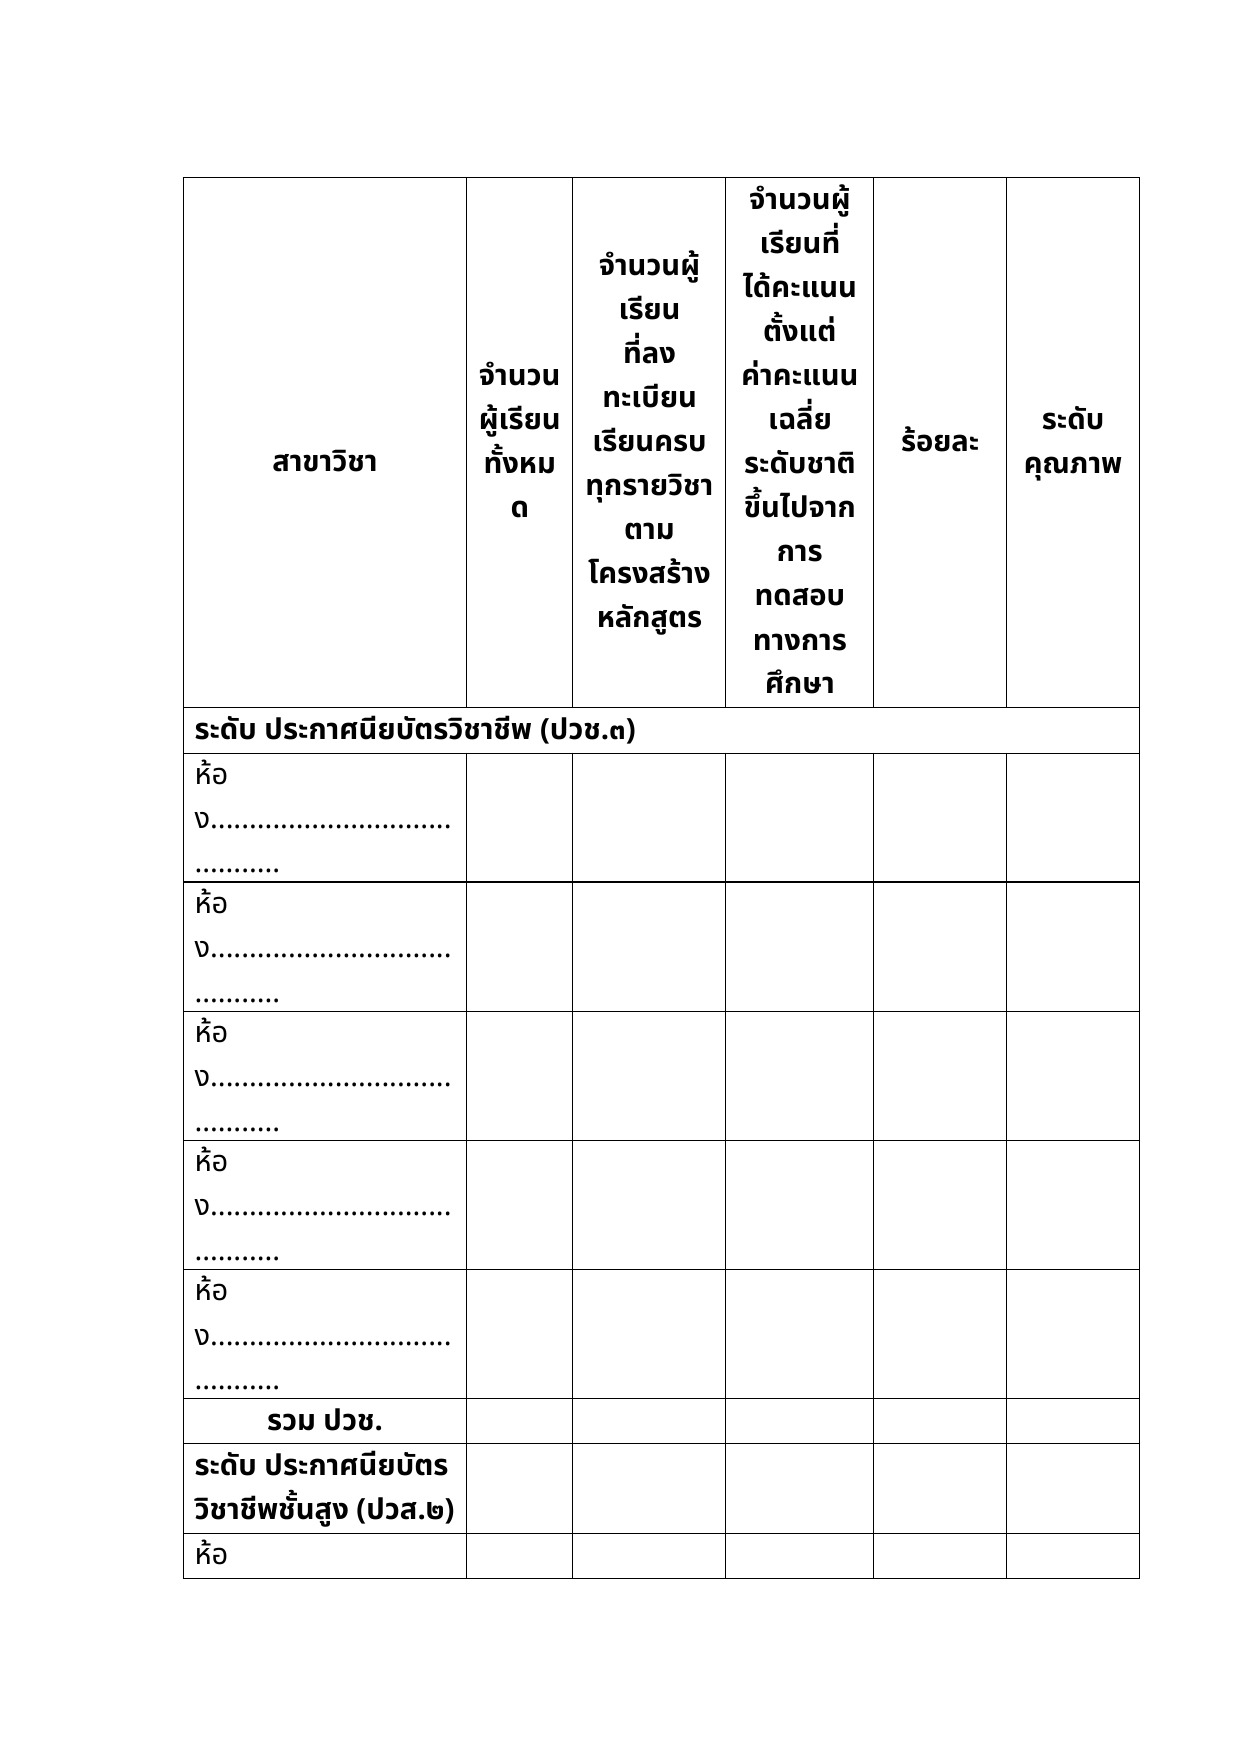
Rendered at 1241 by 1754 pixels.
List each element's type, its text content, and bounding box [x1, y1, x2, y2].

table_cell [726, 754, 873, 881]
table_cell [726, 1399, 873, 1443]
table_cell [726, 1012, 873, 1139]
table_cell [874, 1399, 1006, 1443]
table_header ร้อยละ [874, 178, 1006, 707]
table_cell [467, 1141, 572, 1269]
table_cell [1007, 1399, 1139, 1443]
table_cell [467, 1270, 572, 1398]
table_cell [467, 1444, 572, 1532]
table_cell [726, 1534, 873, 1577]
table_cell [184, 1141, 466, 1269]
table_cell [573, 1012, 725, 1139]
table_cell ระดับ ประกาศนียบัตรวิชาชีพชั้นสูง (ปวส.๒) [184, 1444, 466, 1532]
table_header จำนวนผู้เรียนที่ ได้คะแนนตั้งแต่ ค่าคะแนนเฉลี่ยระดับชาติขึ้นไปจากการทดสอบทางการศึกษา [726, 178, 873, 707]
table_header ระดับคุณภาพ [1007, 178, 1139, 707]
table_cell [874, 1444, 1006, 1532]
table_cell [726, 1270, 873, 1398]
table_cell [467, 1012, 572, 1139]
table_cell [726, 1141, 873, 1269]
table_cell [573, 1270, 725, 1398]
table_cell [874, 883, 1006, 1011]
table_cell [184, 1270, 466, 1398]
table_cell [573, 883, 725, 1011]
table_cell ห้อง.......................................... [184, 1012, 466, 1139]
table_cell [1007, 1012, 1139, 1139]
table_cell [573, 1399, 725, 1443]
table_cell รวม ปวช. [184, 1399, 466, 1443]
table_cell [874, 754, 1006, 881]
table_cell [874, 1141, 1006, 1269]
table_cell [874, 1012, 1006, 1139]
table_cell [726, 1444, 873, 1532]
table_cell ห้อง.......................................... [184, 754, 466, 881]
table_cell [573, 754, 725, 881]
table_cell [573, 1141, 725, 1269]
table_cell [874, 1270, 1006, 1398]
table_cell [467, 883, 572, 1011]
table_cell [1007, 1270, 1139, 1398]
table_header สาขาวิชา [184, 178, 466, 707]
table_cell ห้อง.......................................... [184, 883, 466, 1011]
table_header จำนวนผู้เรียนทั้งหมด [467, 178, 572, 707]
table_cell [1007, 1141, 1139, 1269]
table_cell [1007, 754, 1139, 881]
table_cell [467, 1534, 572, 1577]
table_cell ระดับ ประกาศนียบัตรวิชาชีพ (ปวช.๓) [184, 708, 1139, 752]
table_cell [1007, 1534, 1139, 1577]
table_cell [726, 883, 873, 1011]
table_cell [467, 1399, 572, 1443]
table_cell [573, 1534, 725, 1577]
table_cell [874, 1534, 1006, 1577]
table_cell [1007, 883, 1139, 1011]
table_cell [1007, 1444, 1139, 1532]
table_header จำนวนผู้เรียน ที่ลงทะเบียนเรียนครบทุกรายวิชาตามโครงสร้างหลักสูตร [573, 178, 725, 707]
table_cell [184, 1534, 466, 1577]
table_cell [467, 754, 572, 881]
table_cell [573, 1444, 725, 1532]
